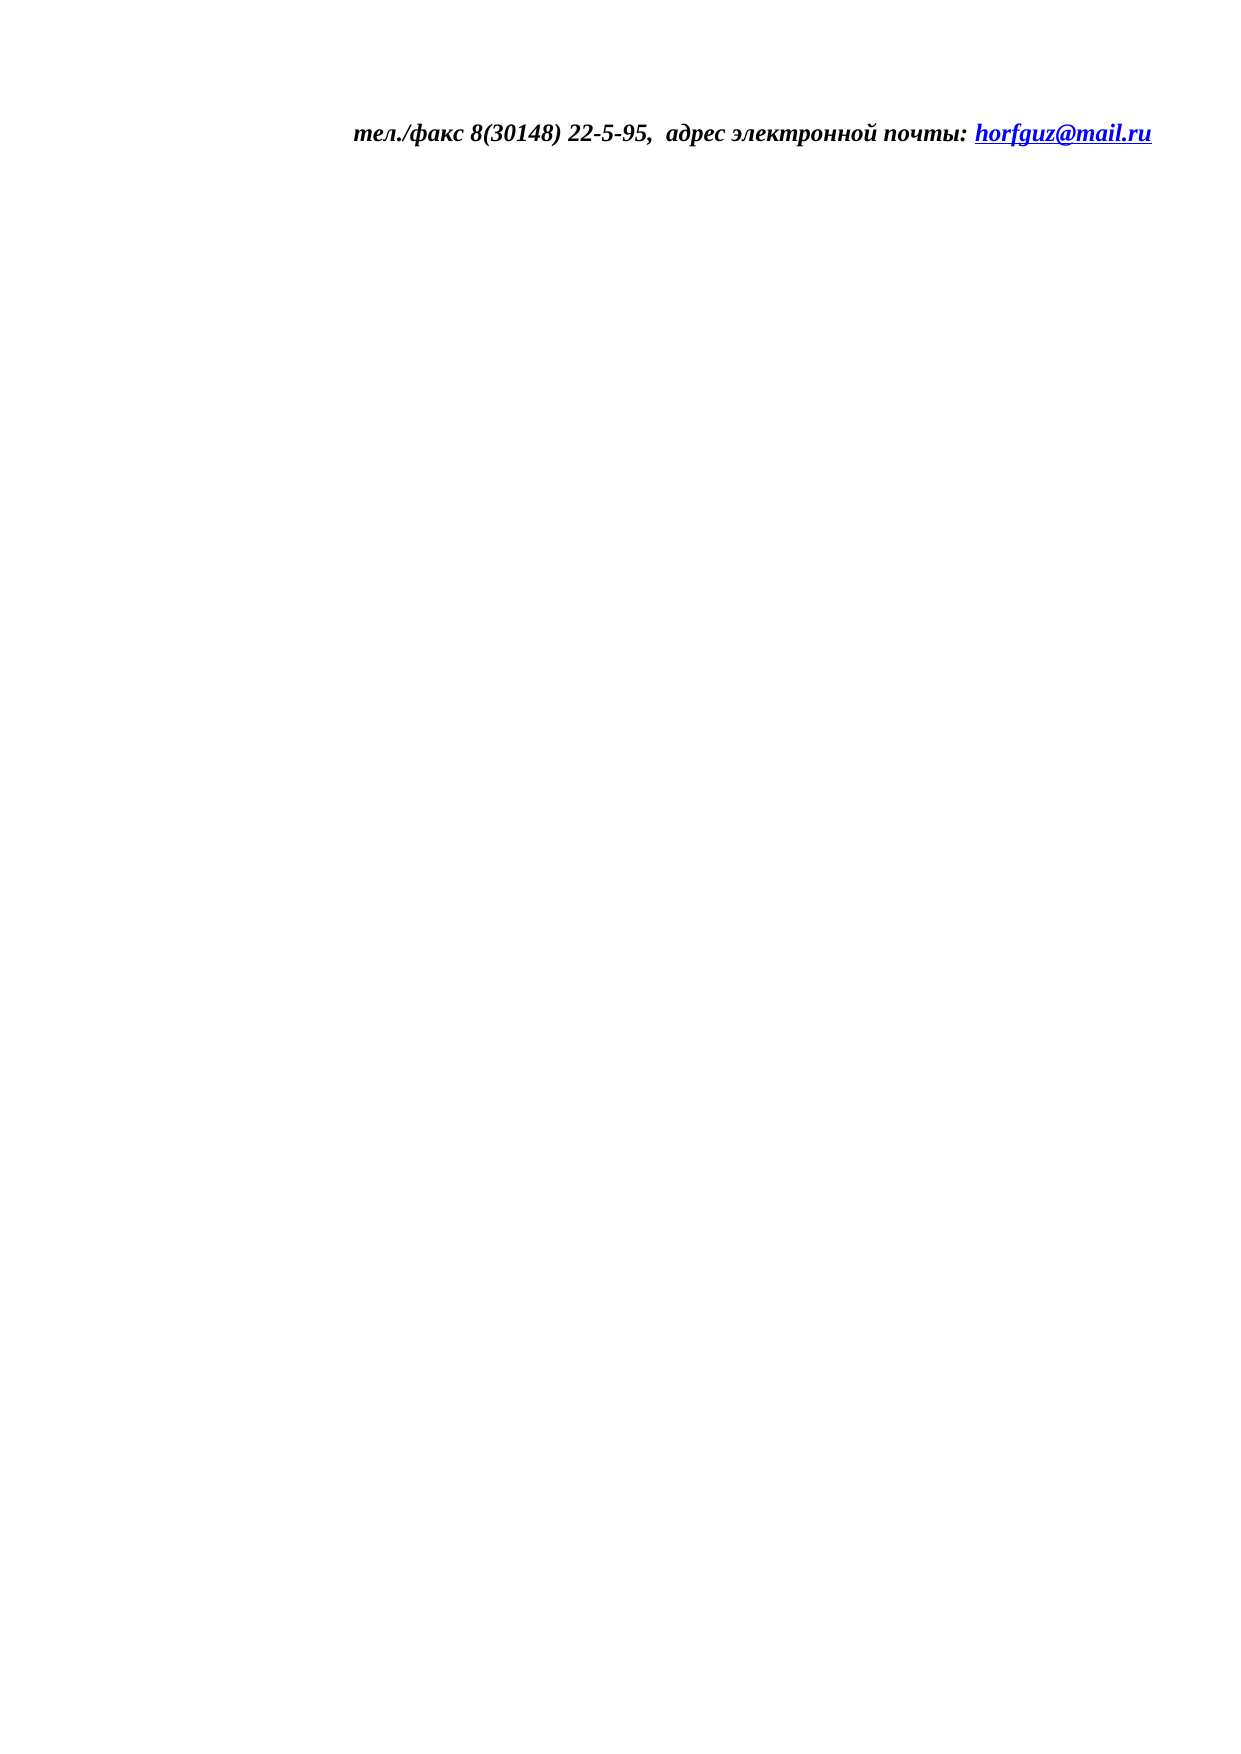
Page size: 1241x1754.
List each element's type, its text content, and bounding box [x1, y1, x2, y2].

text тел./факс 8(30148) 22-5-95, адрес электронной почты: horfguz@mail.ru [177, 118, 1152, 147]
